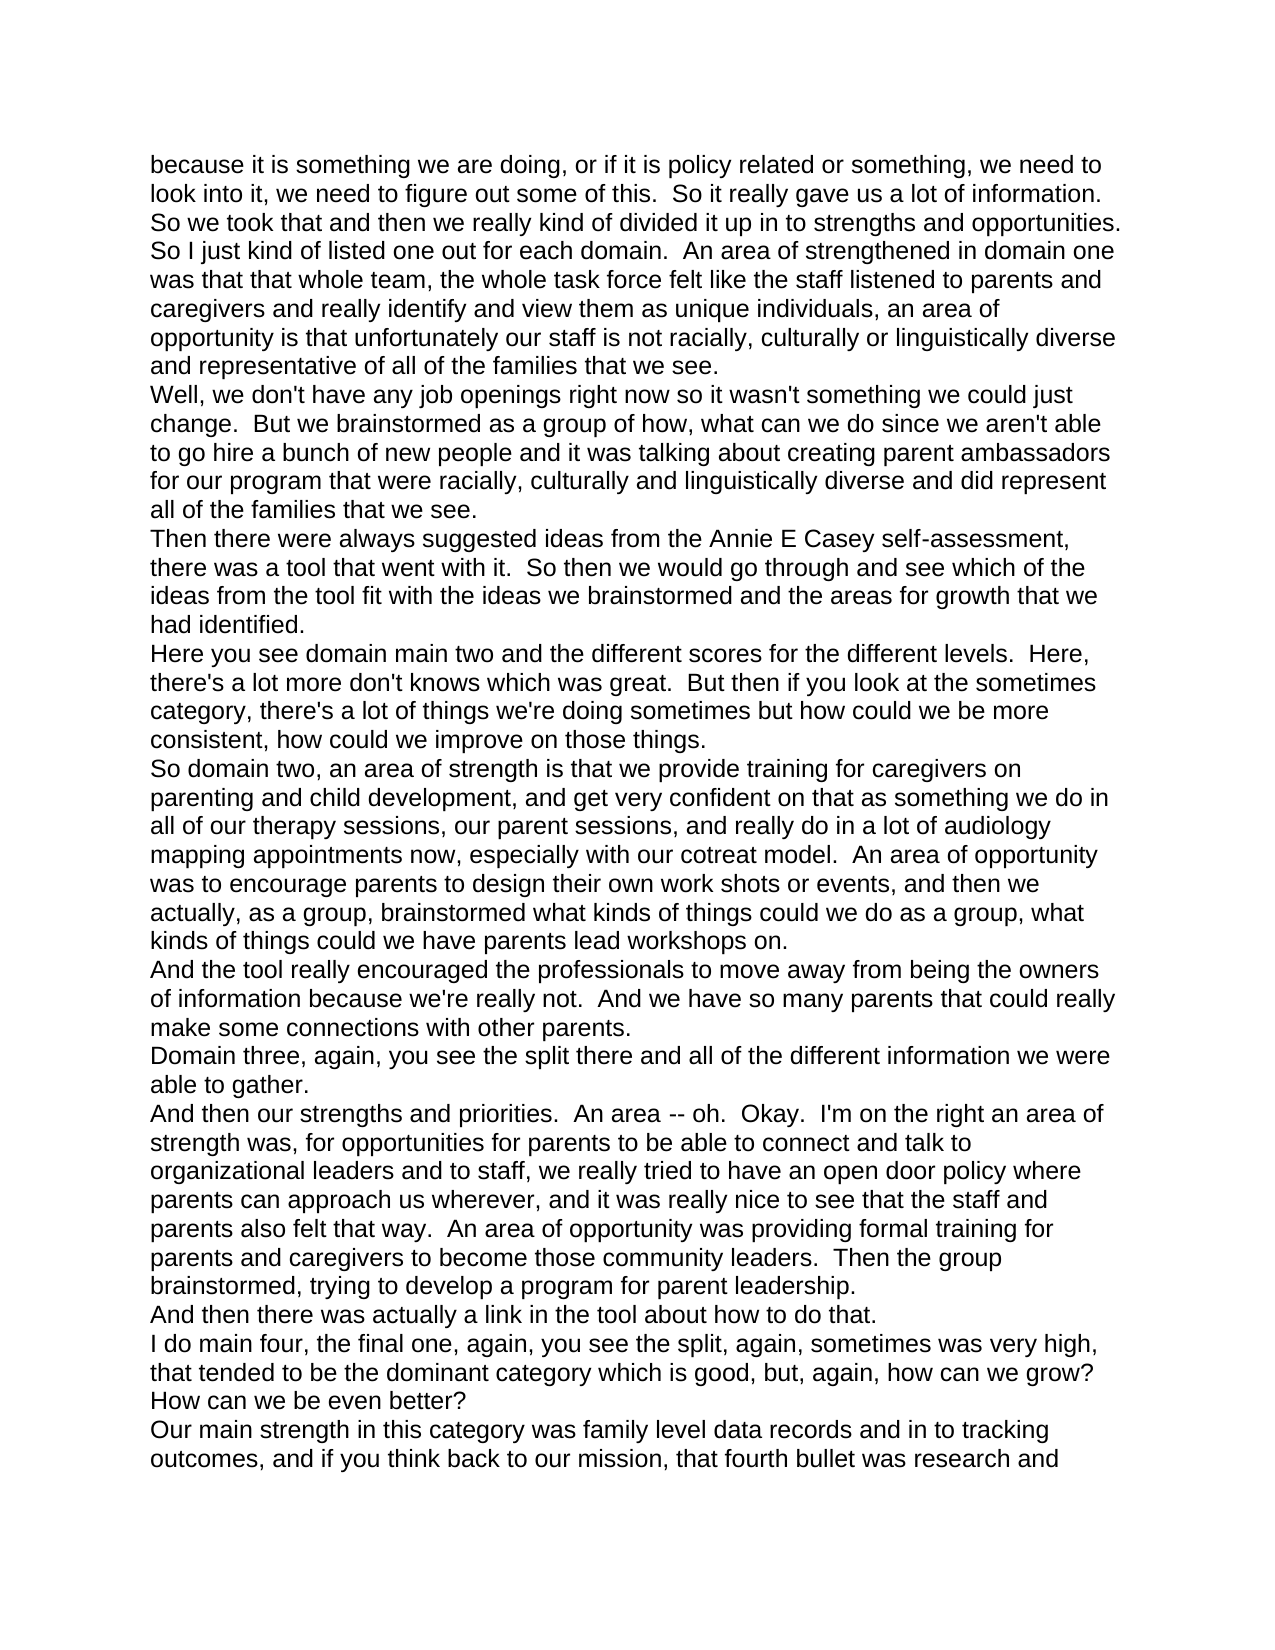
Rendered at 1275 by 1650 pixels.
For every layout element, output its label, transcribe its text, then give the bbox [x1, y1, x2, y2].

text Then there were always suggested ideas from the Annie E Casey self-assessment, there was a tool that went with it. So then we would go through and see which of the ideas from the tool fit with the ideas we brainstormed and the areas for growth that we had identified. [150, 524, 1125, 639]
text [150, 150, 1125, 207]
text Well, we don't have any job openings right now so it wasn't something we could just change. But we brainstormed as a group of how, what can we do since we aren't able to go hire a bunch of new people and it was talking about creating parent ambassadors for our program that were racially, culturally and linguistically diverse and did represent all of the families that we see. [150, 380, 1125, 524]
text And the tool really encouraged the professionals to move away from being the owners of information because we're really not. And we have so many parents that could really make some connections with other parents. [150, 955, 1125, 1041]
text Here you see domain main two and the different scores for the different levels. Here, there's a lot more don't knows which was great. But then if you look at the sometimes category, there's a lot of things we're doing sometimes but how could we be more consistent, how could we improve on those things. [150, 639, 1125, 754]
text Domain three, again, you see the split there and all of the different information we were able to gather. [150, 1041, 1125, 1099]
text So domain two, an area of strength is that we provide training for caregivers on parenting and child development, and get very confident on that as something we do in all of our therapy sessions, our parent sessions, and really do in a lot of audiology mapping appointments now, especially with our cotreat model. An area of opportunity was to encourage parents to design their own work shots or events, and then we actually, as a group, brainstormed what kinds of things could we do as a group, what kinds of things could we have parents lead workshops on. [150, 754, 1125, 955]
text I do main four, the final one, again, you see the split, again, sometimes was very high, that tended to be the dominant category which is good, but, again, how can we grow? How can we be even better? [150, 1329, 1125, 1415]
text And then our strengths and priorities. An area -- oh. Okay. I'm on the right an area of strength was, for opportunities for parents to be able to connect and talk to organizational leaders and to staff, we really tried to have an open door policy where parents can approach us wherever, and it was really nice to see that the staff and parents also felt that way. An area of opportunity was providing formal training for parents and caregivers to become those community leaders. Then the group brainstormed, trying to develop a program for parent leadership. [150, 1099, 1125, 1300]
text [150, 1415, 1125, 1472]
text And then there was actually a link in the tool about how to do that. [150, 1300, 1125, 1329]
text So we took that and then we really kind of divided it up in to strengths and opportunities. So I just kind of listed one out for each domain. An area of strengthened in domain one was that that whole team, the whole task force felt like the staff listened to parents and caregivers and really identify and view them as unique individuals, an area of opportunity is that unfortunately our staff is not racially, culturally or linguistically diverse and representative of all of the families that we see. [150, 207, 1125, 380]
